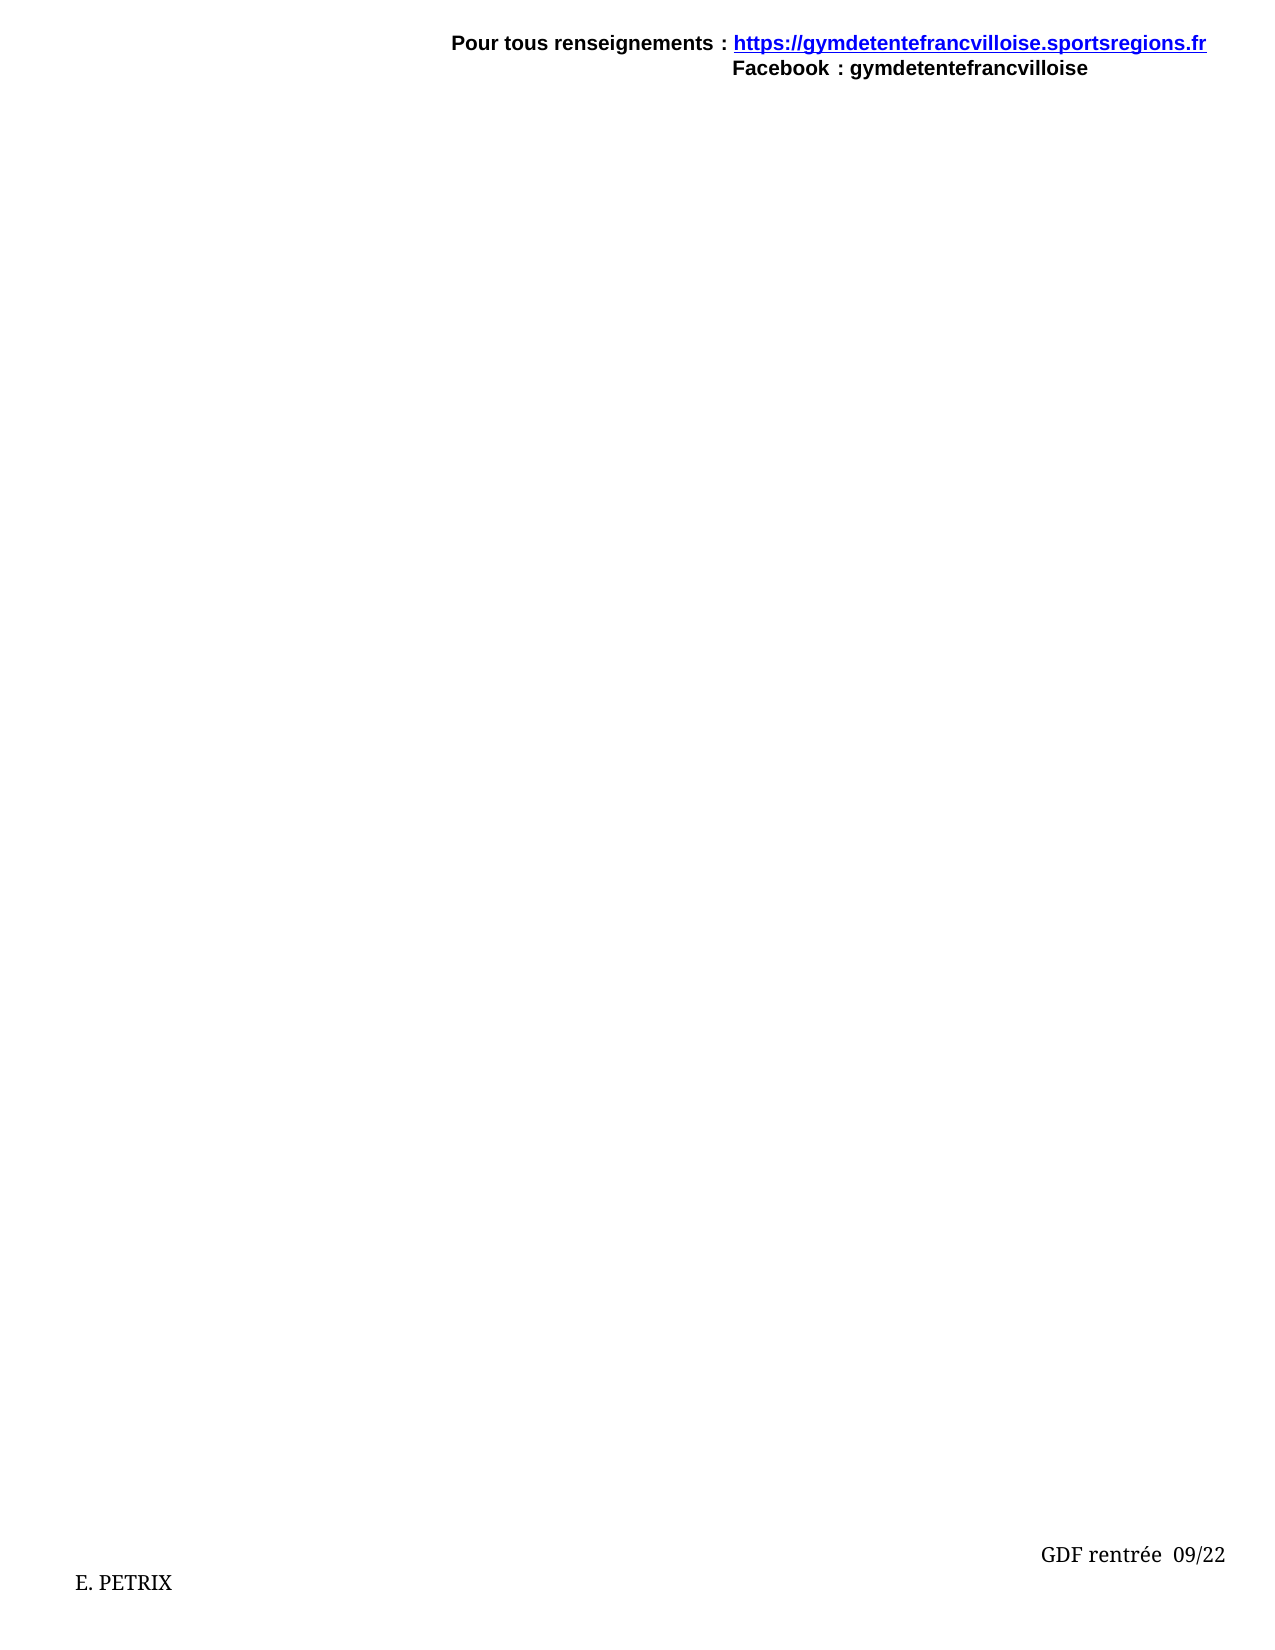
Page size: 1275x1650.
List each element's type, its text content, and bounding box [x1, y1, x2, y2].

text Pour tous renseignements : https://gymdetentefrancvilloise.sportsregions.fr [75, 29, 1239, 54]
text Facebook : gymdetentefrancvilloise [75, 54, 1239, 79]
